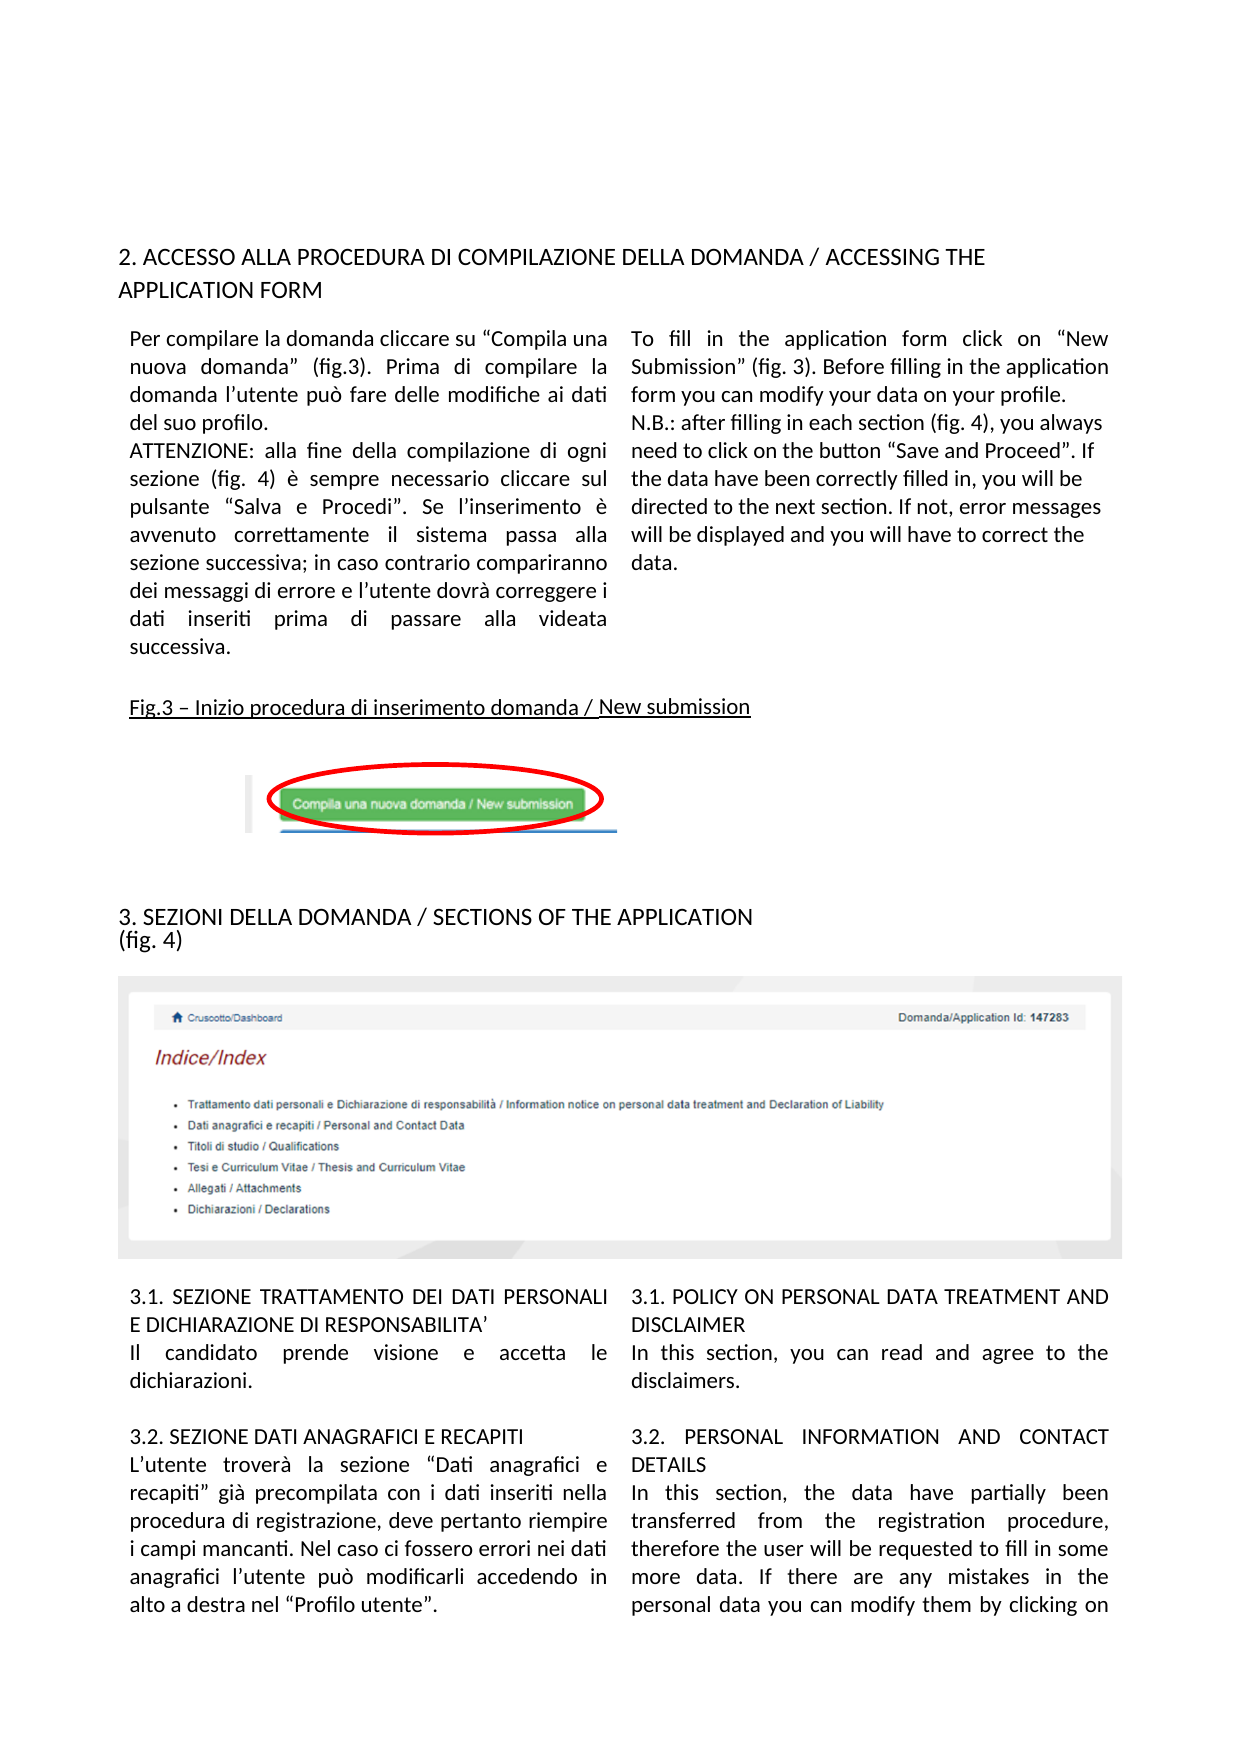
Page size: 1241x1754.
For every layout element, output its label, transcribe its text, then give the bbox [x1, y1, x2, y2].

picture [272, 775, 599, 830]
text 2. ACCESSO ALLA PROCEDURA DI COMPILAZIONE DELLA DOMANDA / ACCESSING THE APPLICATION FORM [118, 241, 1122, 305]
table_header To fill in the application form click on “New Submission” (fig. 3). Before filling in the application form you can modify your data on your profile. N.B.: after filling in each section (fig. 4), you always need to click on the button “Save and Proceed”. If the data have been correctly filled in, you will be directed to the next section. If not, error messages will be displayed and you will have to correct the data. [620, 324, 1121, 660]
picture [245, 775, 363, 833]
text 3. SEZIONI DELLA DOMANDA / SECTIONS OF THE APPLICATION [118, 907, 849, 930]
text (fig. 4) [118, 930, 849, 954]
text Fig.3 – Inizio procedura di inserimento domanda / New submission [129, 692, 1094, 721]
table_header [118, 1282, 619, 1618]
picture [508, 775, 618, 833]
table_header Per compilare la domanda cliccare su “Compila una nuova domanda” (fig.3). Prima di compilare la domanda l’utente può fare delle modifiche ai dati del suo profilo. ATTENZIONE: alla fine della compilazione di ogni sezione (fig. 4) è sempre necessario cliccare sul pulsante “Salva e Procedi”. Se l’inserimento è avvenuto correttamente il sistema passa alla sezione successiva; in caso contrario compariranno dei messaggi di errore e l’utente dovrà correggere i dati inseriti prima di passare alla videata successiva. [118, 324, 619, 660]
picture [118, 976, 1123, 1259]
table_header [620, 1282, 1121, 1618]
